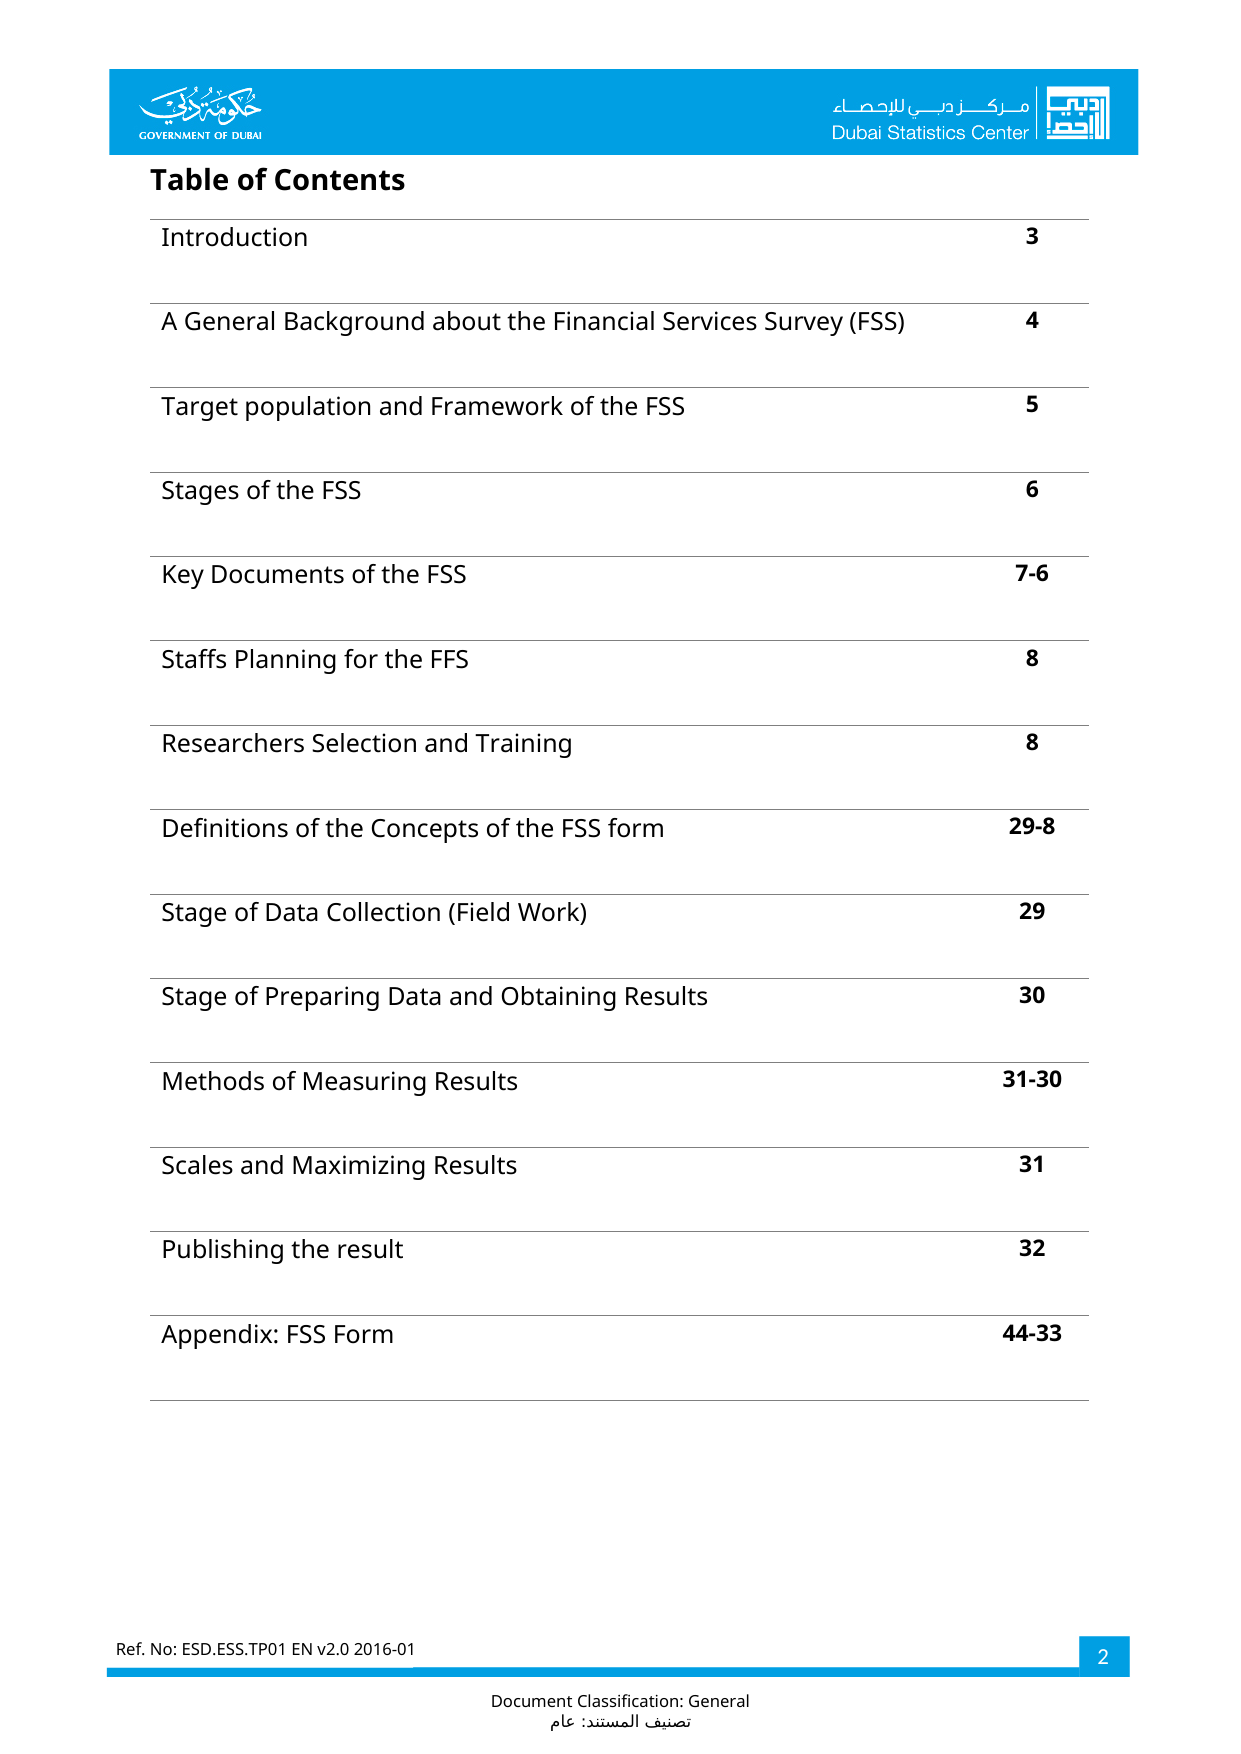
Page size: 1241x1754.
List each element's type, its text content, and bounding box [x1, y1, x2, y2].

table_cell Stage of Data Collection (Field Work) [150, 895, 975, 978]
picture [1053, 123, 1087, 133]
picture [1096, 99, 1103, 138]
picture [1048, 87, 1109, 138]
table_cell Appendix: FSS Form [150, 1316, 975, 1400]
text Table of Contents [150, 159, 1090, 199]
table_cell 6 [975, 473, 1089, 556]
table_header 3 [975, 220, 1089, 303]
table_cell 8 [975, 641, 1089, 725]
table_cell 8 [975, 726, 1089, 809]
table_cell 32 [975, 1232, 1089, 1315]
table_cell 4 [975, 304, 1089, 387]
table_cell A General Background about the Financial Services Survey (FSS) [150, 304, 975, 387]
table_cell 31-30 [975, 1063, 1089, 1147]
table_cell Definitions of the Concepts of the FSS form [150, 810, 975, 893]
table_cell Methods of Measuring Results [150, 1063, 975, 1147]
table_cell Researchers Selection and Training [150, 726, 975, 809]
picture [231, 99, 240, 110]
picture [106, 1632, 1131, 1681]
table_header Introduction [150, 220, 975, 303]
table_cell Staffs Planning for the FFS [150, 641, 975, 725]
table_cell 5 [975, 388, 1089, 472]
table_cell Key Documents of the FSS [150, 557, 975, 640]
table_cell Stage of Preparing Data and Obtaining Results [150, 979, 975, 1062]
table_cell 30 [975, 979, 1089, 1062]
table_cell 29 [975, 895, 1089, 978]
table_cell 31 [975, 1148, 1089, 1231]
table_cell 7-6 [975, 557, 1089, 640]
picture [1090, 99, 1098, 110]
table_cell Target population and Framework of the FSS [150, 388, 975, 472]
table_cell 44-33 [975, 1316, 1089, 1400]
table_cell Scales and Maximizing Results [150, 1148, 975, 1231]
table_cell 29-8 [975, 810, 1089, 893]
table_cell Stages of the FSS [150, 473, 975, 556]
table_cell Publishing the result [150, 1232, 975, 1315]
